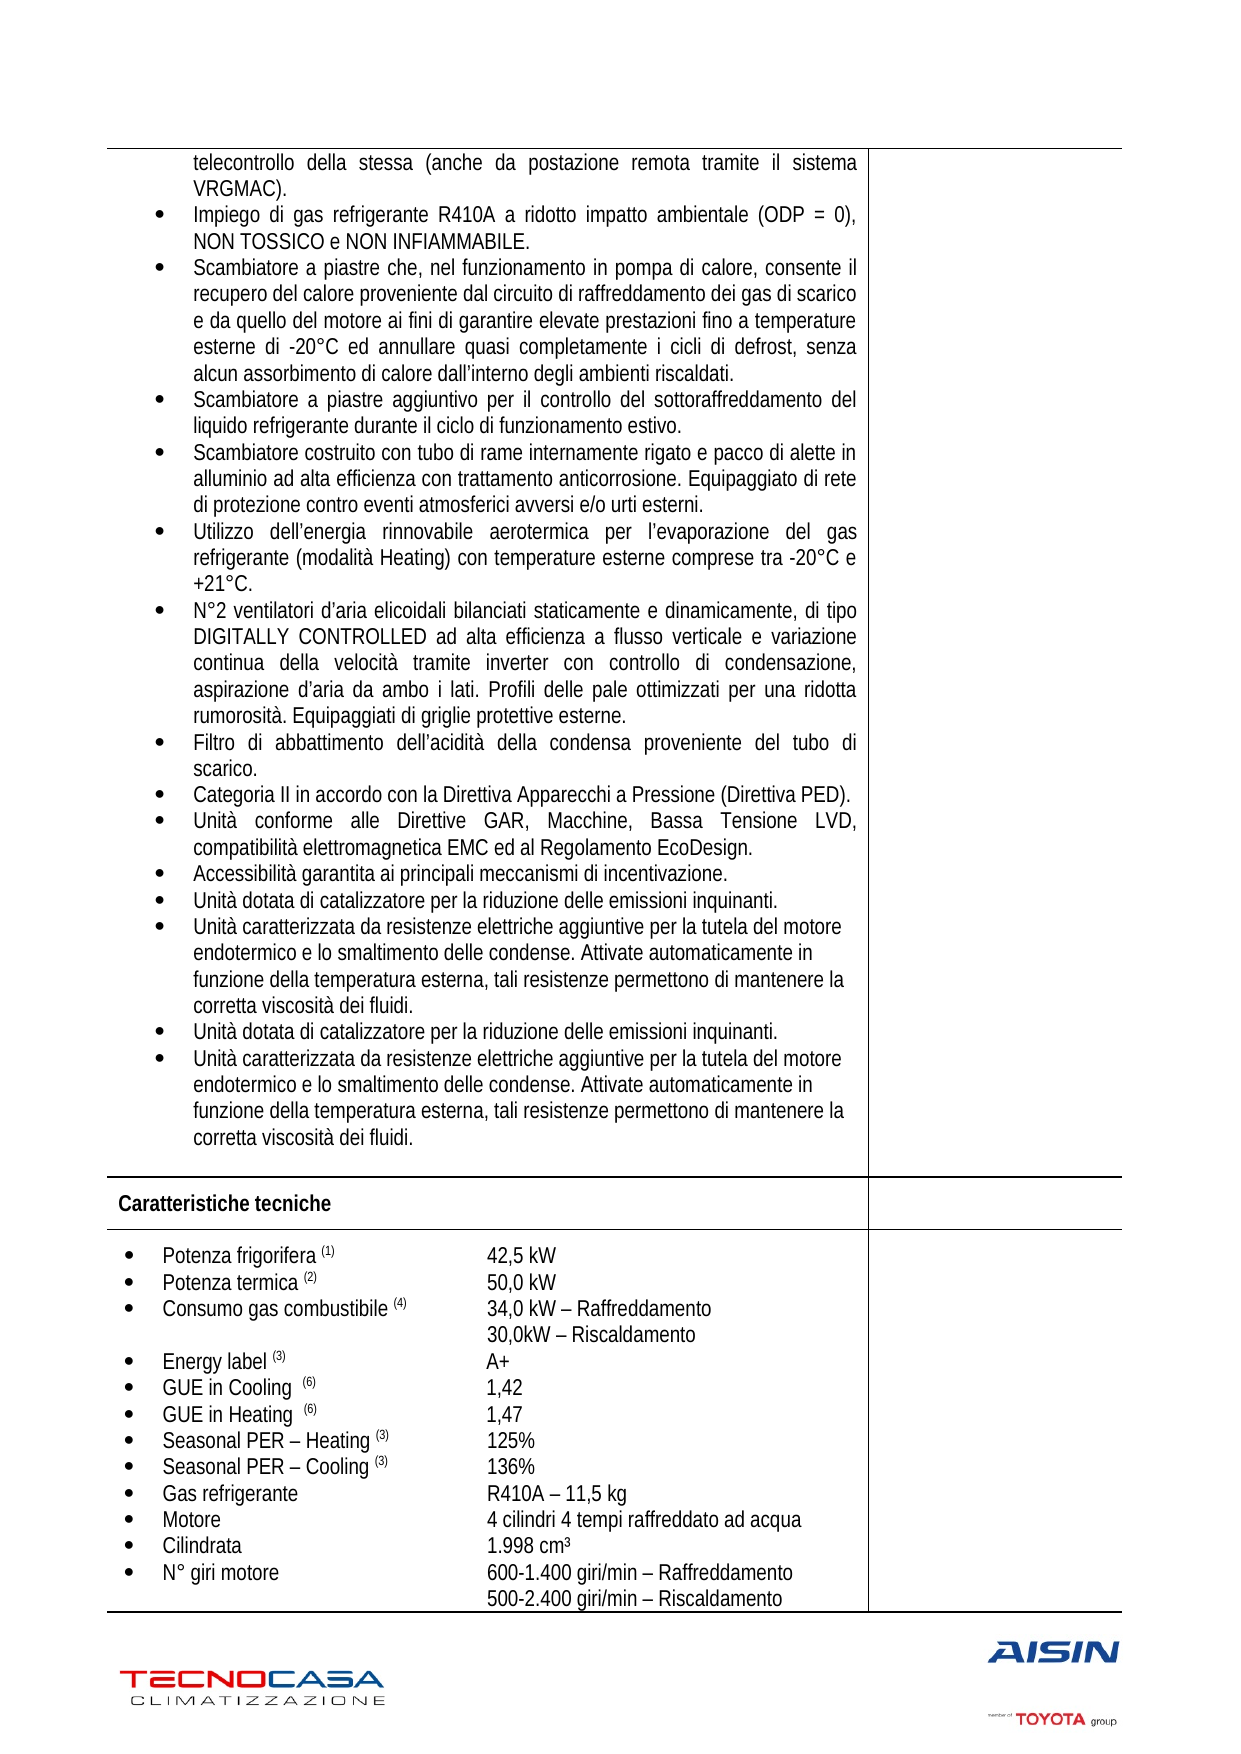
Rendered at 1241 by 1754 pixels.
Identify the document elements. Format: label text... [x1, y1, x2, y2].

table_cell [869, 149, 1122, 1176]
table_cell Caratteristiche tecniche [107, 1178, 868, 1229]
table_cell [107, 1230, 868, 1611]
picture [118, 1670, 385, 1706]
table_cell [107, 149, 868, 1176]
table_cell [869, 1230, 1122, 1611]
picture [980, 1634, 1126, 1733]
table_cell [869, 1178, 1122, 1229]
